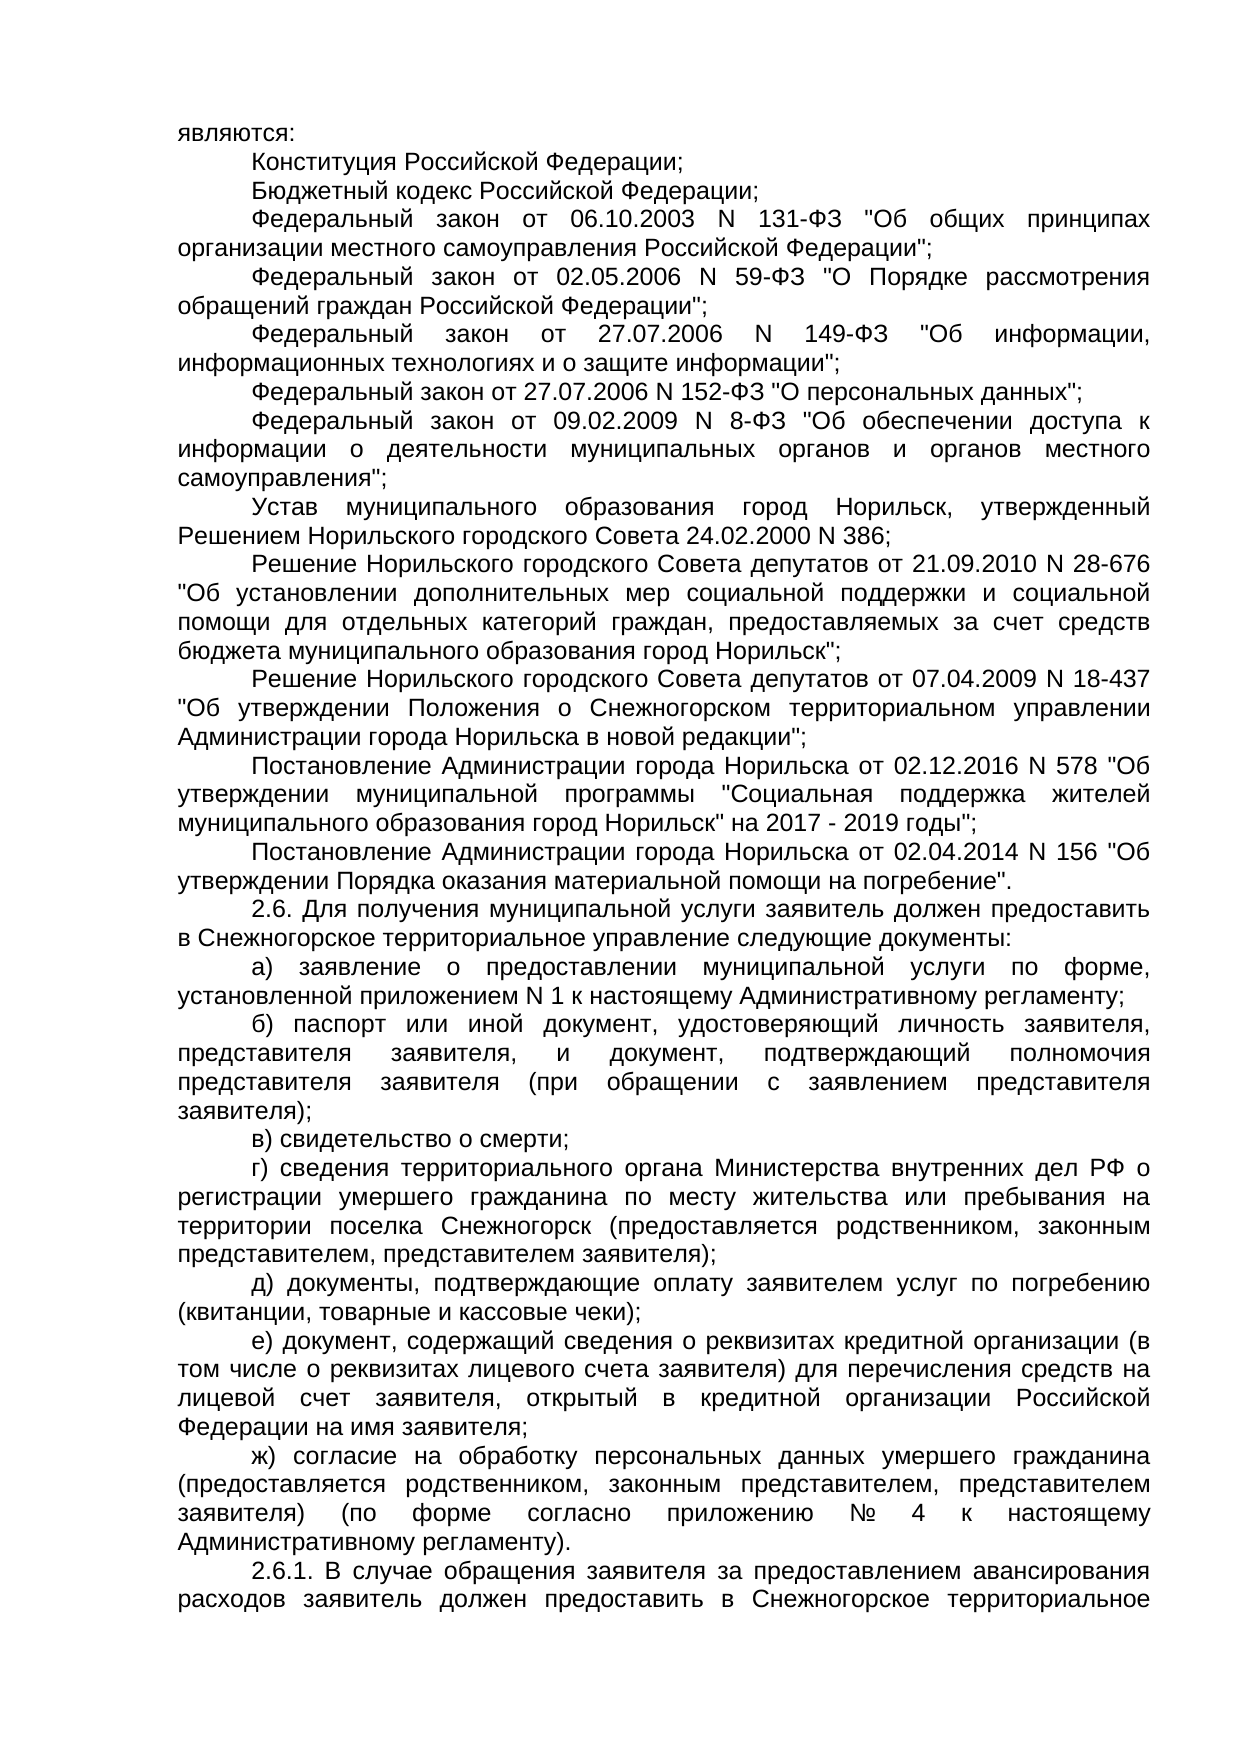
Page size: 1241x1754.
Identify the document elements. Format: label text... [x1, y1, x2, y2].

text Конституция Российской Федерации; [177, 147, 1152, 176]
text 2.6. Для получения муниципальной услуги заявитель должен предоставить в Снежногорское территориальное управление следующие документы: [177, 894, 1152, 952]
text Устав муниципального образования город Норильск, утвержденный Решением Норильского городского Совета 24.02.2000 N 386; [177, 492, 1152, 549]
text а) заявление о предоставлении муниципальной услуги по форме, установленной приложением N 1 к настоящему Административному регламенту; [177, 952, 1152, 1009]
text Решение Норильского городского Совета депутатов от 21.09.2010 N 28-676 "Об установлении дополнительных мер социальной поддержки и социальной помощи для отдельных категорий граждан, предоставляемых за счет средств бюджета муниципального образования город Норильск"; [177, 549, 1152, 664]
text Решение Норильского городского Совета депутатов от 07.04.2009 N 18-437 "Об утверждении Положения о Снежногорском территориальном управлении Администрации города Норильска в новой редакции"; [177, 664, 1152, 751]
text Постановление Администрации города Норильска от 02.12.2016 N 578 "Об утверждении муниципальной программы "Социальная поддержка жителей муниципального образования город Норильск" на 2017 - 2019 годы"; [177, 751, 1152, 837]
text Федеральный закон от 06.10.2003 N 131-ФЗ "Об общих принципах организации местного самоуправления Российской Федерации"; [177, 204, 1152, 262]
text ж) согласие на обработку персональных данных умершего гражданина (предоставляется родственником, законным представителем, представителем заявителя) (по форме согласно приложению № 4 к настоящему Административному регламенту). [177, 1441, 1152, 1556]
text д) документы, подтверждающие оплату заявителем услуг по погребению (квитанции, товарные и кассовые чеки); [177, 1268, 1152, 1326]
text Постановление Администрации города Норильска от 02.04.2014 N 156 "Об утверждении Порядка оказания материальной помощи на погребение". [177, 837, 1152, 894]
text е) документ, содержащий сведения о реквизитах кредитной организации (в том числе о реквизитах лицевого счета заявителя) для перечисления средств на лицевой счет заявителя, открытый в кредитной организации Российской Федерации на имя заявителя; [177, 1326, 1152, 1441]
text Бюджетный кодекс Российской Федерации; [177, 176, 1152, 204]
text б) паспорт или иной документ, удостоверяющий личность заявителя, представителя заявителя, и документ, подтверждающий полномочия представителя заявителя (при обращении с заявлением представителя заявителя); [177, 1009, 1152, 1124]
text Федеральный закон от 02.05.2006 N 59-ФЗ "О Порядке рассмотрения обращений граждан Российской Федерации"; [177, 262, 1152, 319]
text Федеральный закон от 09.02.2009 N 8-ФЗ "Об обеспечении доступа к информации о деятельности муниципальных органов и органов местного самоуправления"; [177, 406, 1152, 492]
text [177, 118, 1152, 147]
text в) свидетельство о смерти; [177, 1124, 1152, 1153]
text Федеральный закон от 27.07.2006 N 149-ФЗ "Об информации, информационных технологиях и о защите информации"; [177, 319, 1152, 377]
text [177, 1556, 1152, 1613]
text Федеральный закон от 27.07.2006 N 152-ФЗ "О персональных данных"; [177, 377, 1152, 406]
